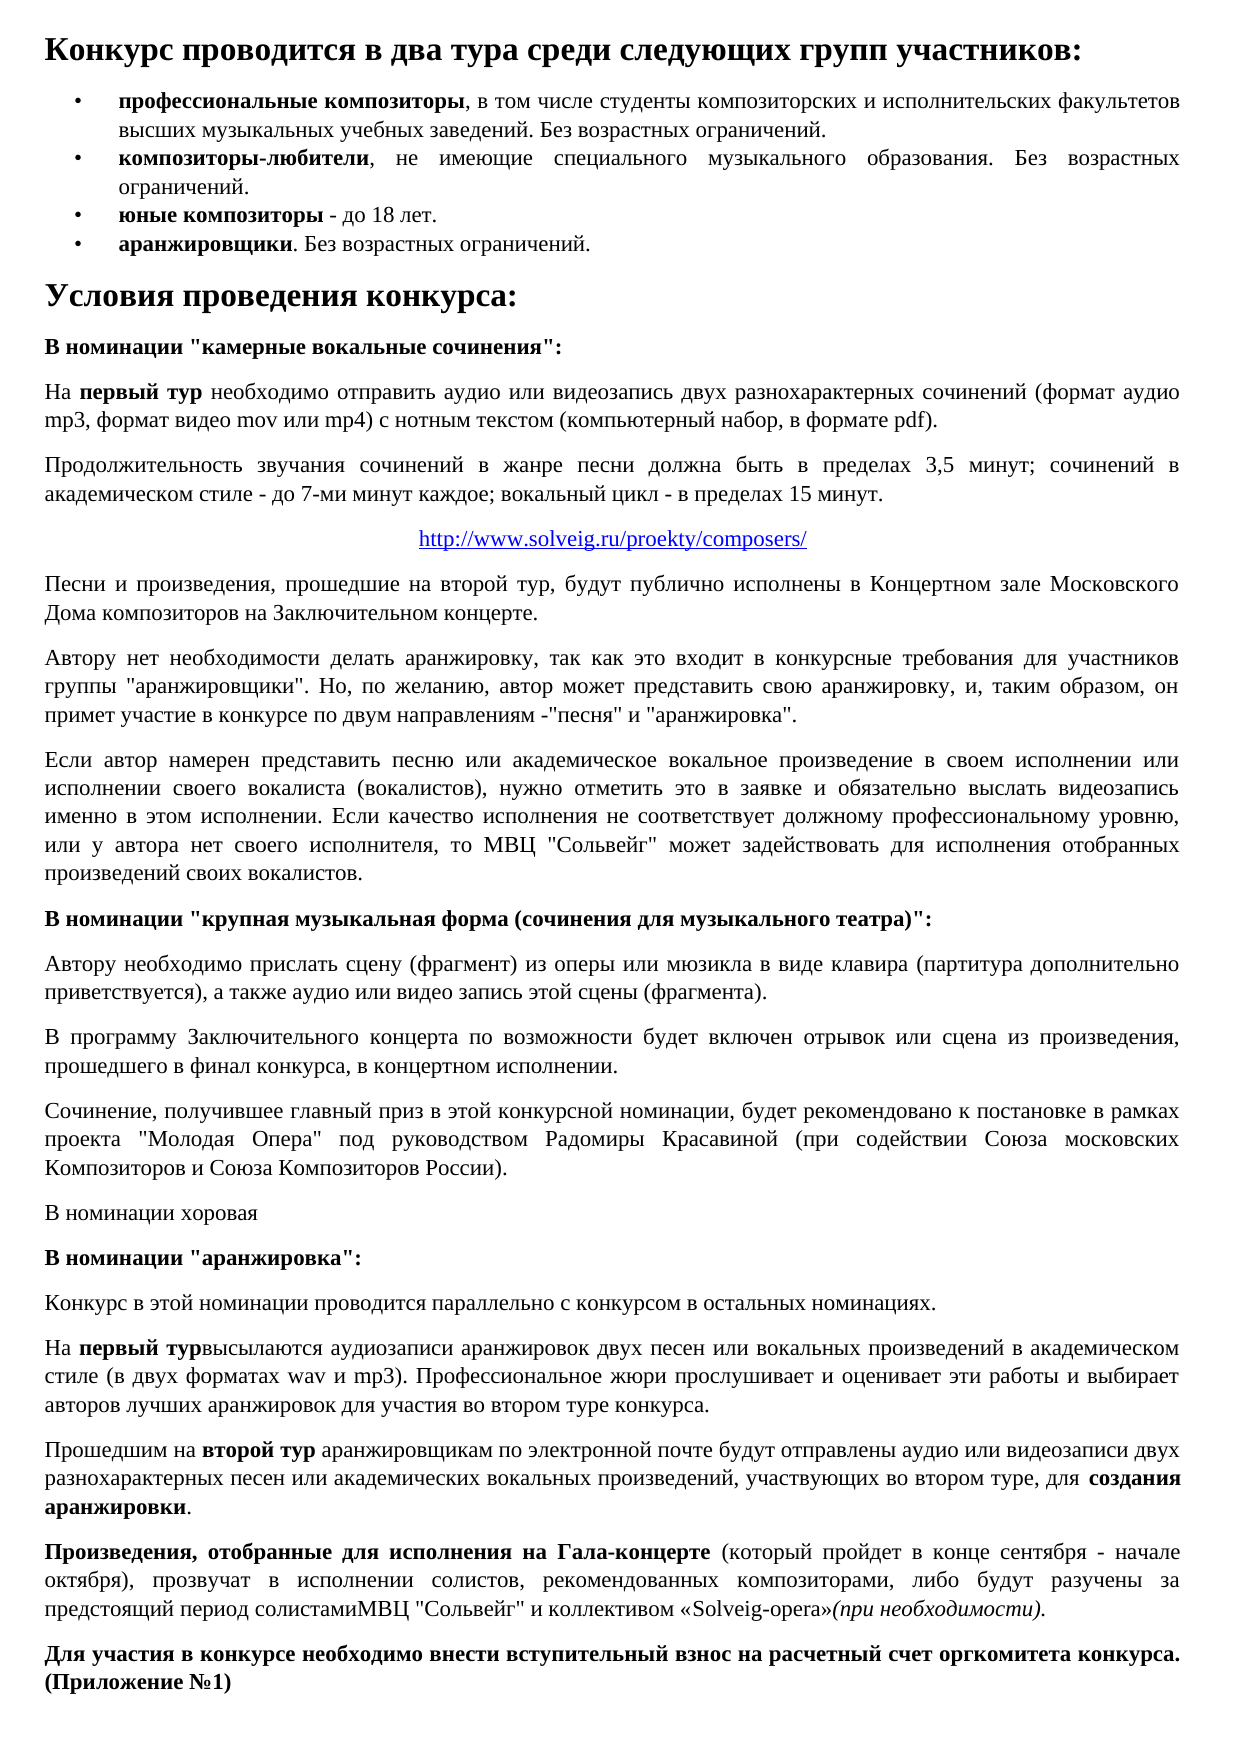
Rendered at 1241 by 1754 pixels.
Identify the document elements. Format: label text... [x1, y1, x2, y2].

text В номинации хоровая [44, 1199, 1181, 1225]
text Автору необходимо прислать сцену (фрагмент) из оперы или мюзикла в виде клавира (партитура дополнительно приветствуется), а также аудио или видео запись этой сцены (фрагмента). [44, 950, 1181, 1004]
text В программу Заключительного концерта по возможности будет включен отрывок или сцена из произведения, прошедшего в финал конкурса, в концертном исполнении. [44, 1023, 1181, 1078]
text В номинации "крупная музыкальная форма (сочинения для музыкального театра)": [44, 904, 1181, 931]
text На первый турвысылаются аудиозаписи аранжировок двух песен или вокальных произведений в академическом стиле (в двух форматах wav и mp3). Профессиональное жюри прослушивает и оценивает эти работы и выбирает авторов лучших аранжировок для участия во втором туре конкурса. [44, 1334, 1181, 1417]
list юные композиторы - до 18 лет. [74, 201, 1181, 228]
list аранжировщики. Без возрастных ограничений. [74, 230, 1181, 256]
text Сочинение, получившее главный приз в этой конкурсной номинации, будет рекомендовано к постановке в рамках проекта "Молодая Опера" под руководством Радомиры Красавиной (при содействии Союза московских Композиторов и Союза Композиторов России). [44, 1097, 1181, 1180]
text Конкурс в этой номинации проводится параллельно с конкурсом в остальных номинациях. [44, 1289, 1181, 1315]
text Если автор намерен представить песню или академическое вокальное произведение в своем исполнении или исполнении своего вокалиста (вокалистов), нужно отметить это в заявке и обязательно выслать видеозапись именно в этом исполнении. Если качество исполнения не соответствует должному профессиональному уровню, или у автора нет своего исполнителя, то МВЦ "Сольвейг" может задействовать для исполнения отобранных произведений своих вокалистов. [44, 746, 1181, 886]
list композиторы-любители, не имеющие специального музыкального образования. Без возрастных ограничений. [74, 144, 1181, 199]
text Произведения, отобранные для исполнения на Гала-концерте (который пройдет в конце сентября - начале октября), прозвучат в исполнении солистов, рекомендованных композиторами, либо будут разучены за предстоящий период солистамиМВЦ "Сольвейг" и коллективом «Solveig-opera»(при необходимости). [44, 1538, 1181, 1621]
text http://www.solveig.ru/proekty/composers/ [44, 525, 1181, 551]
text В номинации "аранжировка": [44, 1244, 1181, 1270]
text Песни и произведения, прошедшие на второй тур, будут публично исполнены в Концертном зале Московского Дома композиторов на Заключительном концерте. [44, 570, 1181, 625]
text Конкурс проводится в два тура среди следующих групп участников: [44, 29, 1181, 68]
list профессиональные композиторы, в том числе студенты композиторских и исполнительских факультетов высших музыкальных учебных заведений. Без возрастных ограничений. [74, 88, 1181, 142]
text Прошедшим на второй тур аранжировщикам по электронной почте будут отправлены аудио или видеозаписи двух разнохарактерных песен или академических вокальных произведений, участвующих во втором туре, для создания аранжировки. [44, 1436, 1181, 1519]
text Для участия в конкурсе необходимо внести вступительный взнос на расчетный счет оргкомитета конкурса. (Приложение №1) [44, 1640, 1181, 1695]
text Условия проведения конкурса: [44, 275, 1181, 313]
text На первый тур необходимо отправить аудио или видеозапись двух разнохарактерных сочинений (формат аудио mp3, формат видео mov или mp4) с нотным текстом (компьютерный набор, в формате pdf). [44, 378, 1181, 433]
text Автору нет необходимости делать аранжировку, так как это входит в конкурсные требования для участников группы "аранжировщики". Но, по желанию, автор может представить свою аранжировку, и, таким образом, он примет участие в конкурсе по двум направлениям -"песня" и "аранжировка". [44, 644, 1181, 727]
text В номинации "камерные вокальные сочинения": [44, 333, 1181, 359]
text Продолжительность звучания сочинений в жанре песни должна быть в пределах 3,5 минут; сочинений в академическом стиле - до 7-ми минут каждое; вокальный цикл - в пределах 15 минут. [44, 452, 1181, 506]
